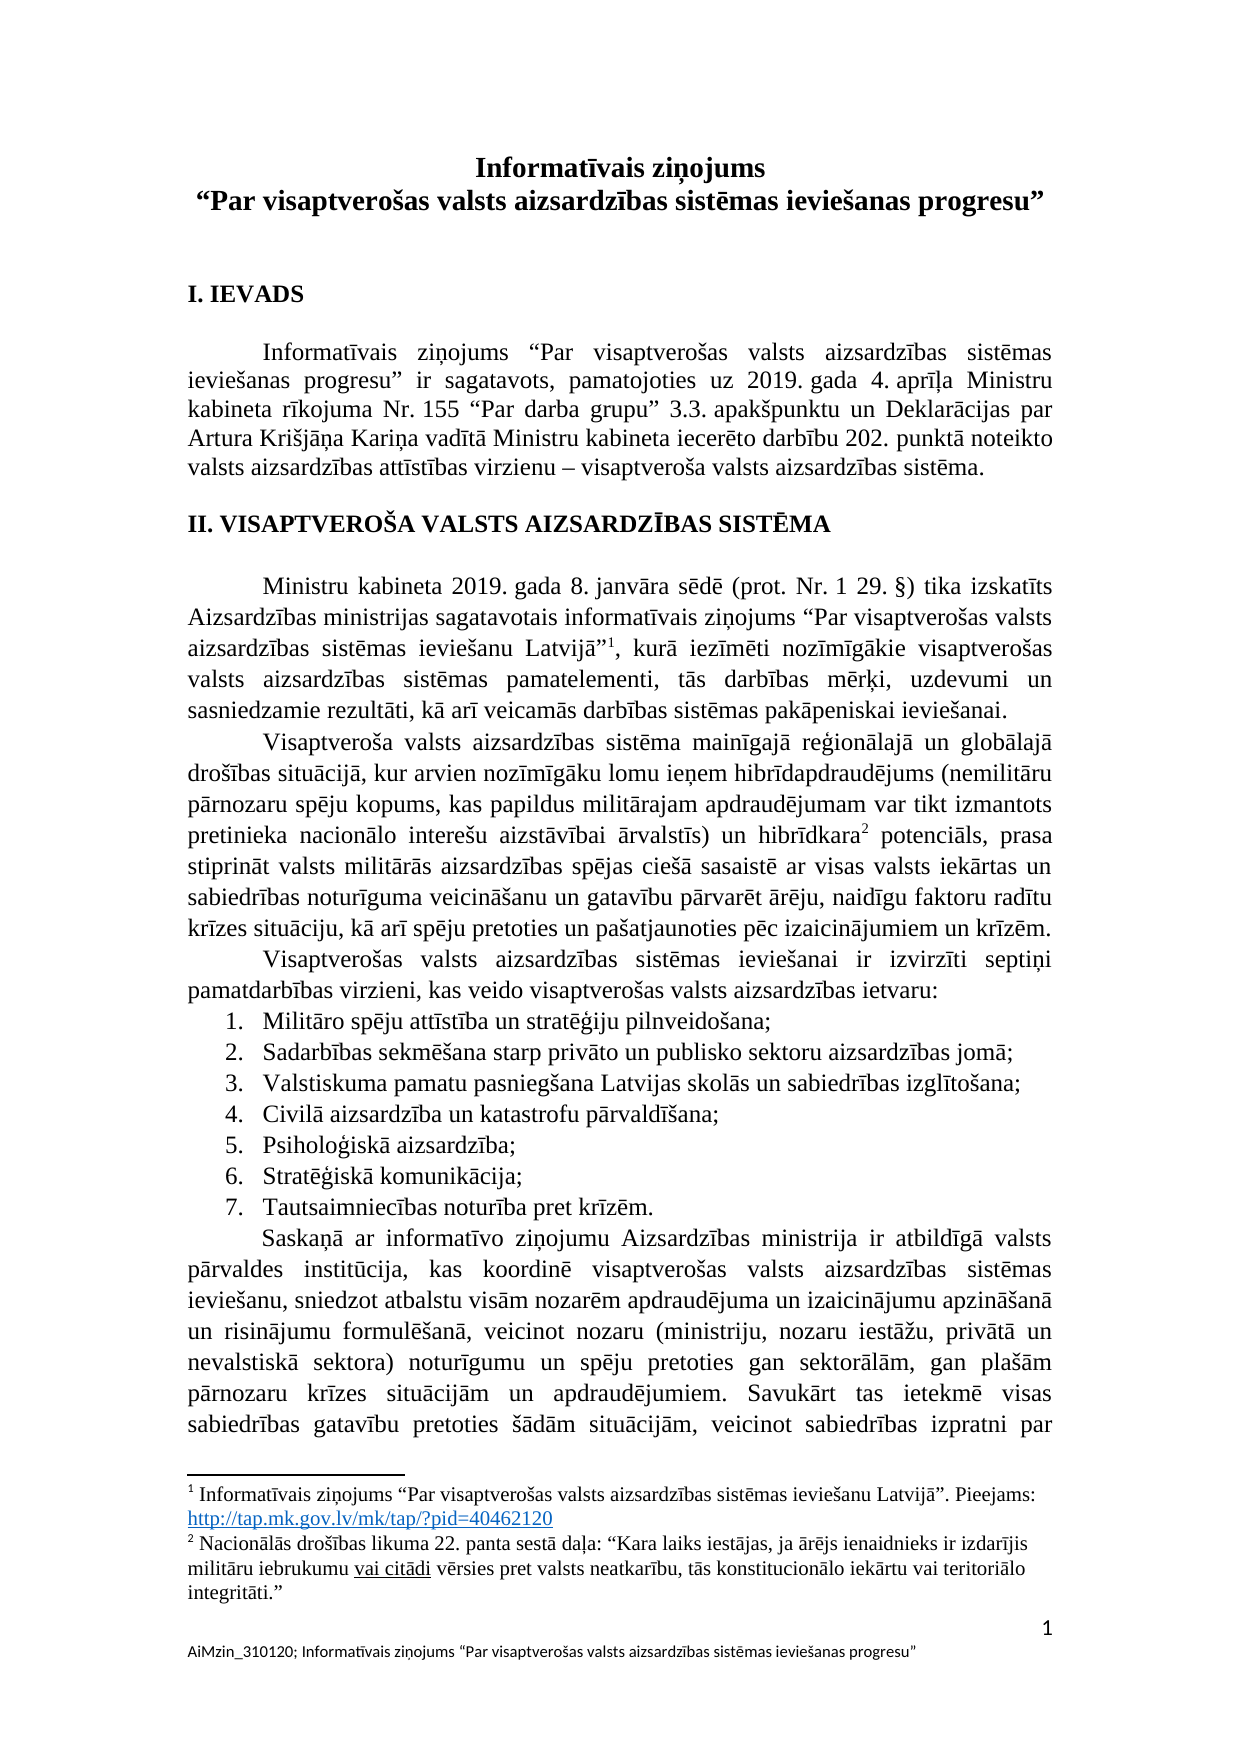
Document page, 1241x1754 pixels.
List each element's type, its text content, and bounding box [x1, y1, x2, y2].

list Tautsaimniecības noturība pret krīzēm. [225, 1192, 1053, 1221]
text Visaptveroša valsts aizsardzības sistēma mainīgajā reģionālajā un globālajā drošības situācijā, kur arvien nozīmīgāku lomu ieņem hibrīdapdraudējums (nemilitāru pārnozaru spēju kopums, kas papildus militārajam apdraudējumam var tikt izmantots pretinieka nacionālo interešu aizstāvībai ārvalstīs) un hibrīdkara potenciāls, prasa stiprināt valsts militārās aizsardzības spējas ciešā sasaistē ar visas valsts iekārtas un sabiedrības noturīguma veicināšanu un gatavību pārvarēt ārēju, naidīgu faktoru radītu krīzes situāciju, kā arī spēju pretoties un pašatjaunoties pēc izaicinājumiem un krīzēm. [187, 727, 1053, 942]
list Psiholoģiskā aizsardzība; [225, 1130, 1053, 1159]
text Informatīvais ziņojums “Par visaptverošas valsts aizsardzības sistēmas ieviešanas progresu” ir sagatavots, pamatojoties uz 2019. gada 4. aprīļa Ministru kabineta rīkojuma Nr. 155 “Par darba grupu” 3.3. apakšpunktu un Deklarācijas par Artura Krišjāņa Kariņa vadītā Ministru kabineta iecerēto darbību 202. punktā noteikto valsts aizsardzības attīstības virzienu – visaptveroša valsts aizsardzības sistēma. [187, 337, 1053, 481]
text Informatīvais ziņojums [187, 150, 1053, 183]
text I. IEVADS [187, 279, 1053, 308]
text “Par visaptverošas valsts aizsardzības sistēmas ieviešanas progresu” [187, 183, 1053, 217]
list Civilā aizsardzība un katastrofu pārvaldīšana; [225, 1099, 1053, 1128]
text Visaptverošas valsts aizsardzības sistēmas ieviešanai ir izvirzīti septiņi pamatdarbības virzieni, kas veido visaptverošas valsts aizsardzības ietvaru: [187, 944, 1053, 1004]
list Sadarbības sekmēšana starp privāto un publisko sektoru aizsardzības jomā; [225, 1037, 1053, 1066]
list Militāro spēju attīstība un stratēģiju pilnveidošana; [225, 1006, 1053, 1035]
list Valstiskuma pamatu pasniegšana Latvijas skolās un sabiedrības izglītošana; [225, 1068, 1053, 1097]
text II. VISAPTVEROŠA VALSTS AIZSARDZĪBAS SISTĒMA [187, 509, 1053, 538]
list Stratēģiskā komunikācija; [225, 1161, 1053, 1190]
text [187, 1223, 1053, 1438]
text Ministru kabineta 2019. gada 8. janvāra sēdē (prot. Nr. 1 29. §) tika izskatīts Aizsardzības ministrijas sagatavotais informatīvais ziņojums “Par visaptverošas valsts aizsardzības sistēmas ieviešanu Latvijā”, kurā iezīmēti nozīmīgākie visaptverošas valsts aizsardzības sistēmas pamatelementi, tās darbības mērķi, uzdevumi un sasniedzamie rezultāti, kā arī veicamās darbības sistēmas pakāpeniskai ieviešanai. [187, 571, 1053, 724]
